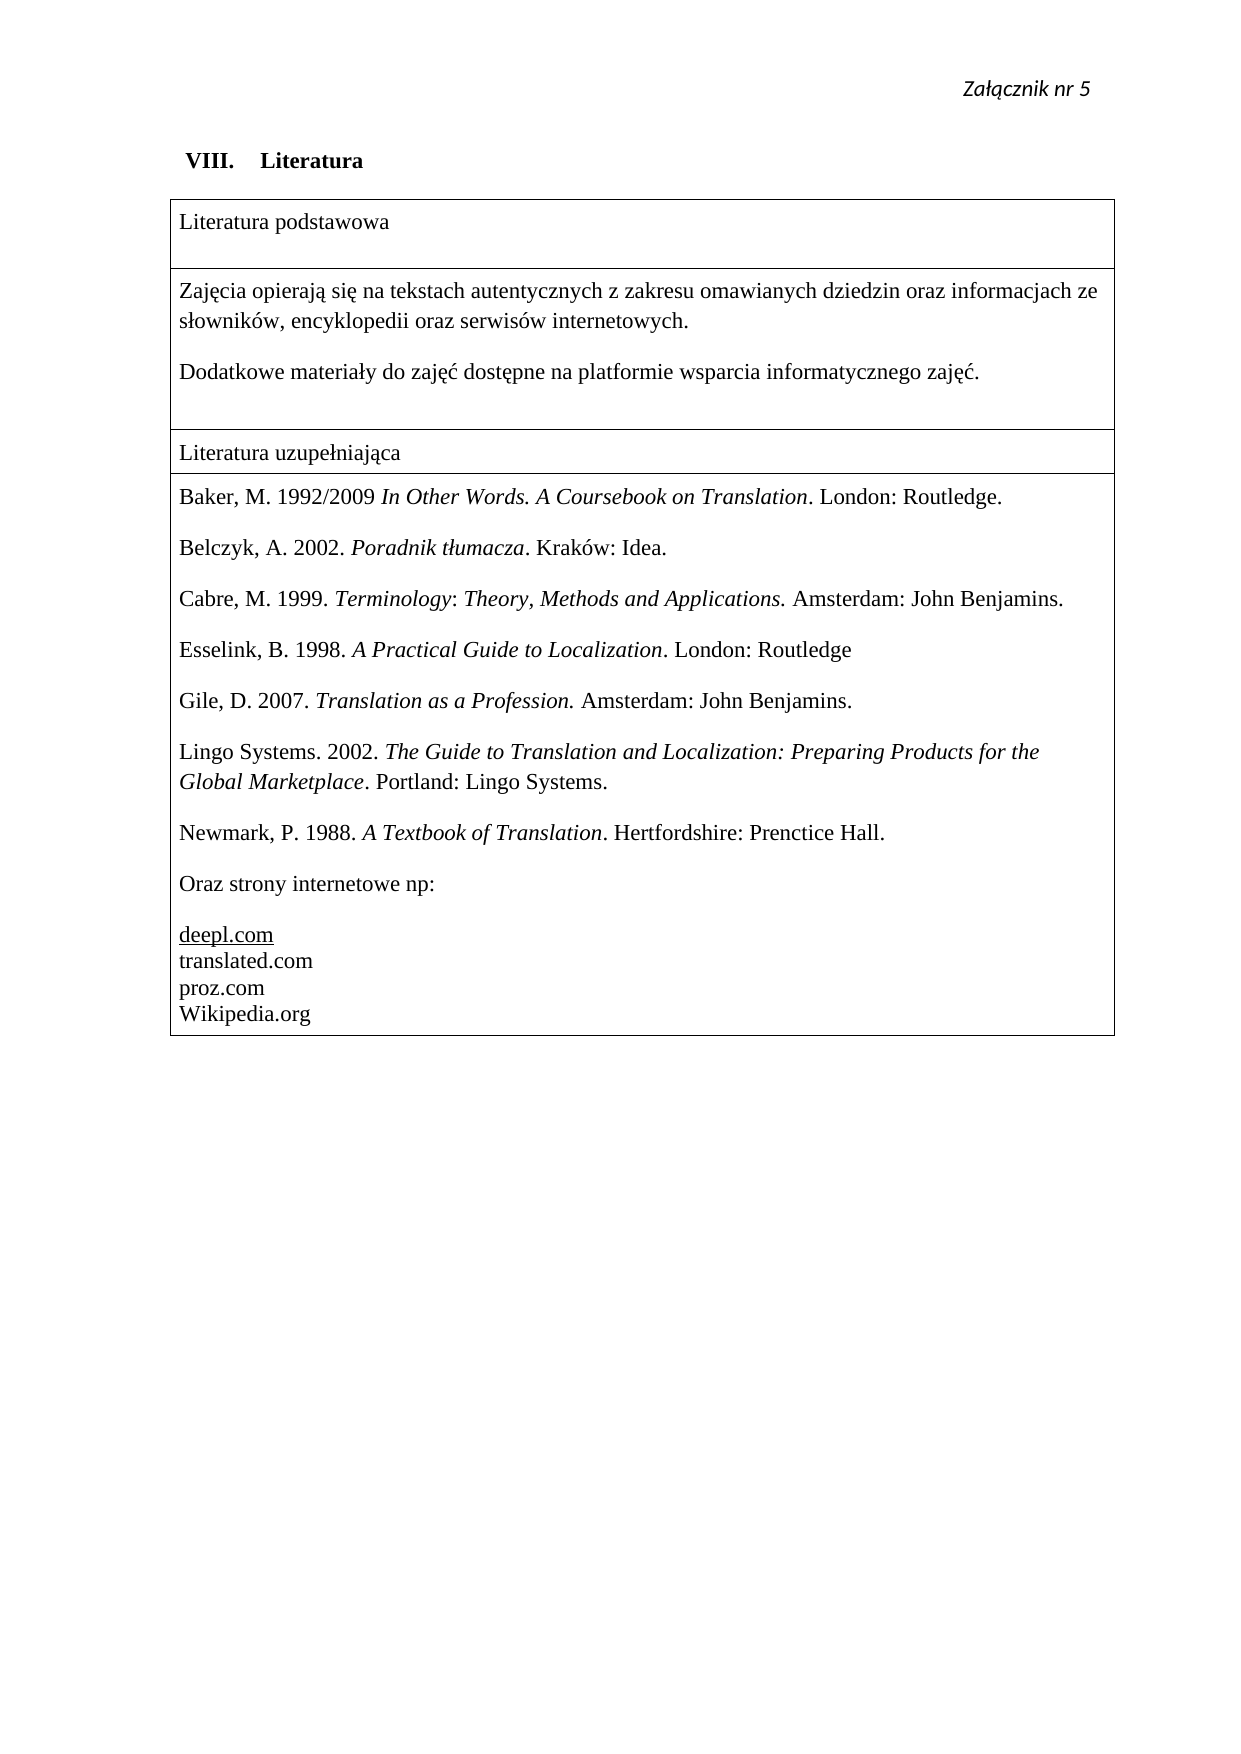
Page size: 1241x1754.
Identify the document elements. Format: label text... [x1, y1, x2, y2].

table_cell Baker, M. 1992/2009 In Other Words. A Coursebook on Translation. London: Routledge. Belczyk, A. 2002. Poradnik tłumacza. Kraków: Idea. Cabre, M. 1999. Terminology: Theory, Methods and Applications. Amsterdam: John Benjamins. Esselink, B. 1998. A Practical Guide to Localization. London: Routledge Gile, D. 2007. Translation as a Profession. Amsterdam: John Benjamins. Lingo Systems. 2002. The Guide to Translation and Localization: Preparing Products for the Global Marketplace. Portland: Lingo Systems. Newmark, P. 1988. A Textbook of Translation. Hertfordshire: Prenctice Hall. Oraz strony internetowe np: deepl.com translated.com proz.com Wikipedia.org [171, 474, 1114, 1035]
list Literatura [185, 148, 1093, 174]
table_header Literatura podstawowa [171, 200, 1114, 267]
table_cell Zajęcia opierają się na tekstach autentycznych z zakresu omawianych dziedzin oraz informacjach ze słowników, encyklopedii oraz serwisów internetowych. Dodatkowe materiały do zajęć dostępne na platformie wsparcia informatycznego zajęć. [171, 269, 1114, 429]
table_cell Literatura uzupełniająca [171, 430, 1114, 473]
